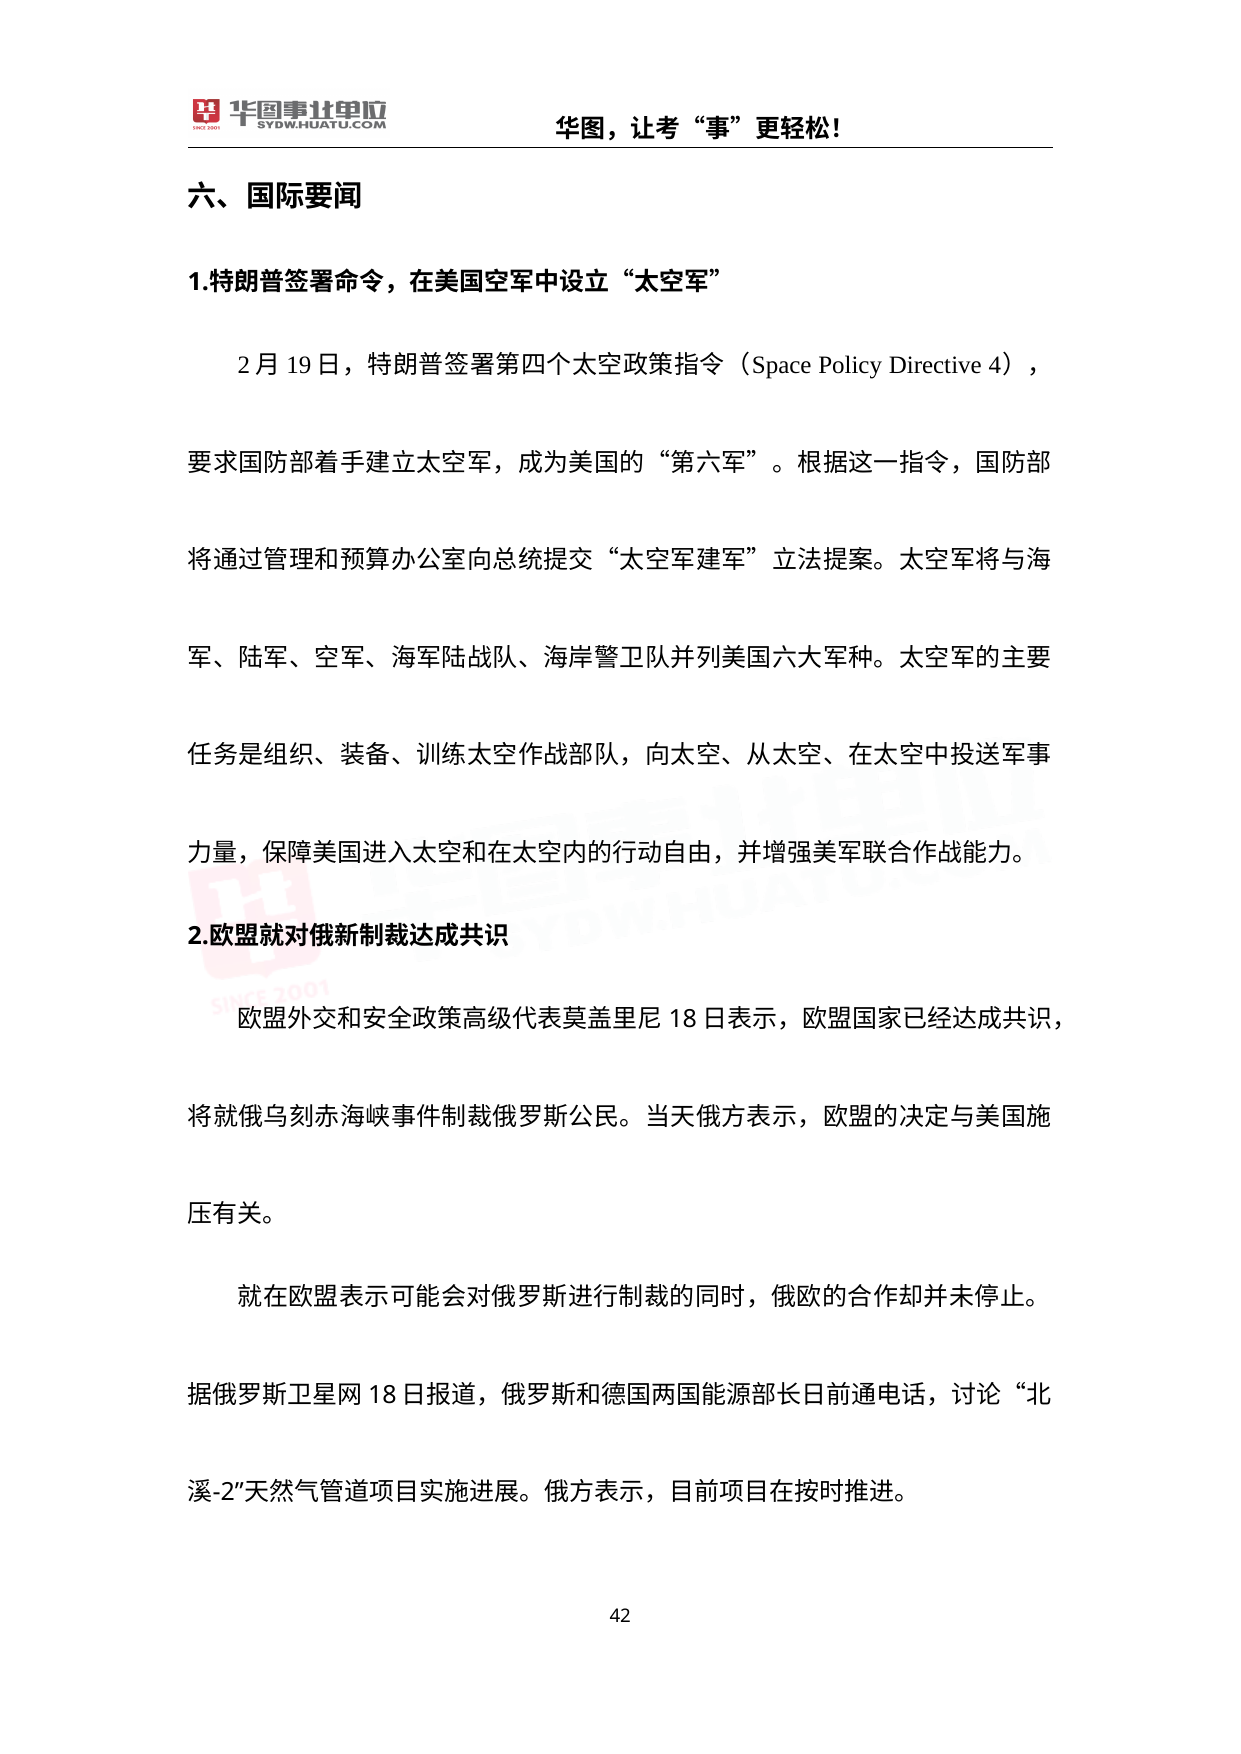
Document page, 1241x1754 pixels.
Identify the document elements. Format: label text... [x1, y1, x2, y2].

subtitle 六、国际要闻 [187, 161, 1053, 226]
picture [187, 88, 390, 138]
subtitle 1.特朗普签署命令，在美国空军中设立“太空军” [187, 247, 1053, 312]
text 欧盟外交和安全政策高级代表莫盖里尼18日表示，欧盟国家已经达成共识，将就俄乌刻赤海峡事件制裁俄罗斯公民。当天俄方表示，欧盟的决定与美国施压有关。 [187, 984, 1053, 1244]
text 就在欧盟表示可能会对俄罗斯进行制裁的同时，俄欧的合作却并未停止。据俄罗斯卫星网18日报道，俄罗斯和德国两国能源部长日前通电话，讨论“北溪-2”天然气管道项目实施进展。俄方表示，目前项目在按时推进。 [187, 1262, 1053, 1522]
text 2月19日，特朗普签署第四个太空政策指令（Space Policy Directive 4），要求国防部着手建立太空军，成为美国的“第六军”。根据这一指令，国防部将通过管理和预算办公室向总统提交“太空军建军”立法提案。太空军将与海军、陆军、空军、海军陆战队、海岸警卫队并列美国六大军种。太空军的主要任务是组织、装备、训练太空作战部队，向太空、从太空、在太空中投送军事力量，保障美国进入太空和在太空内的行动自由，并增强美军联合作战能力。 [187, 330, 1053, 883]
subtitle 2.欧盟就对俄新制裁达成共识 [187, 901, 1053, 966]
